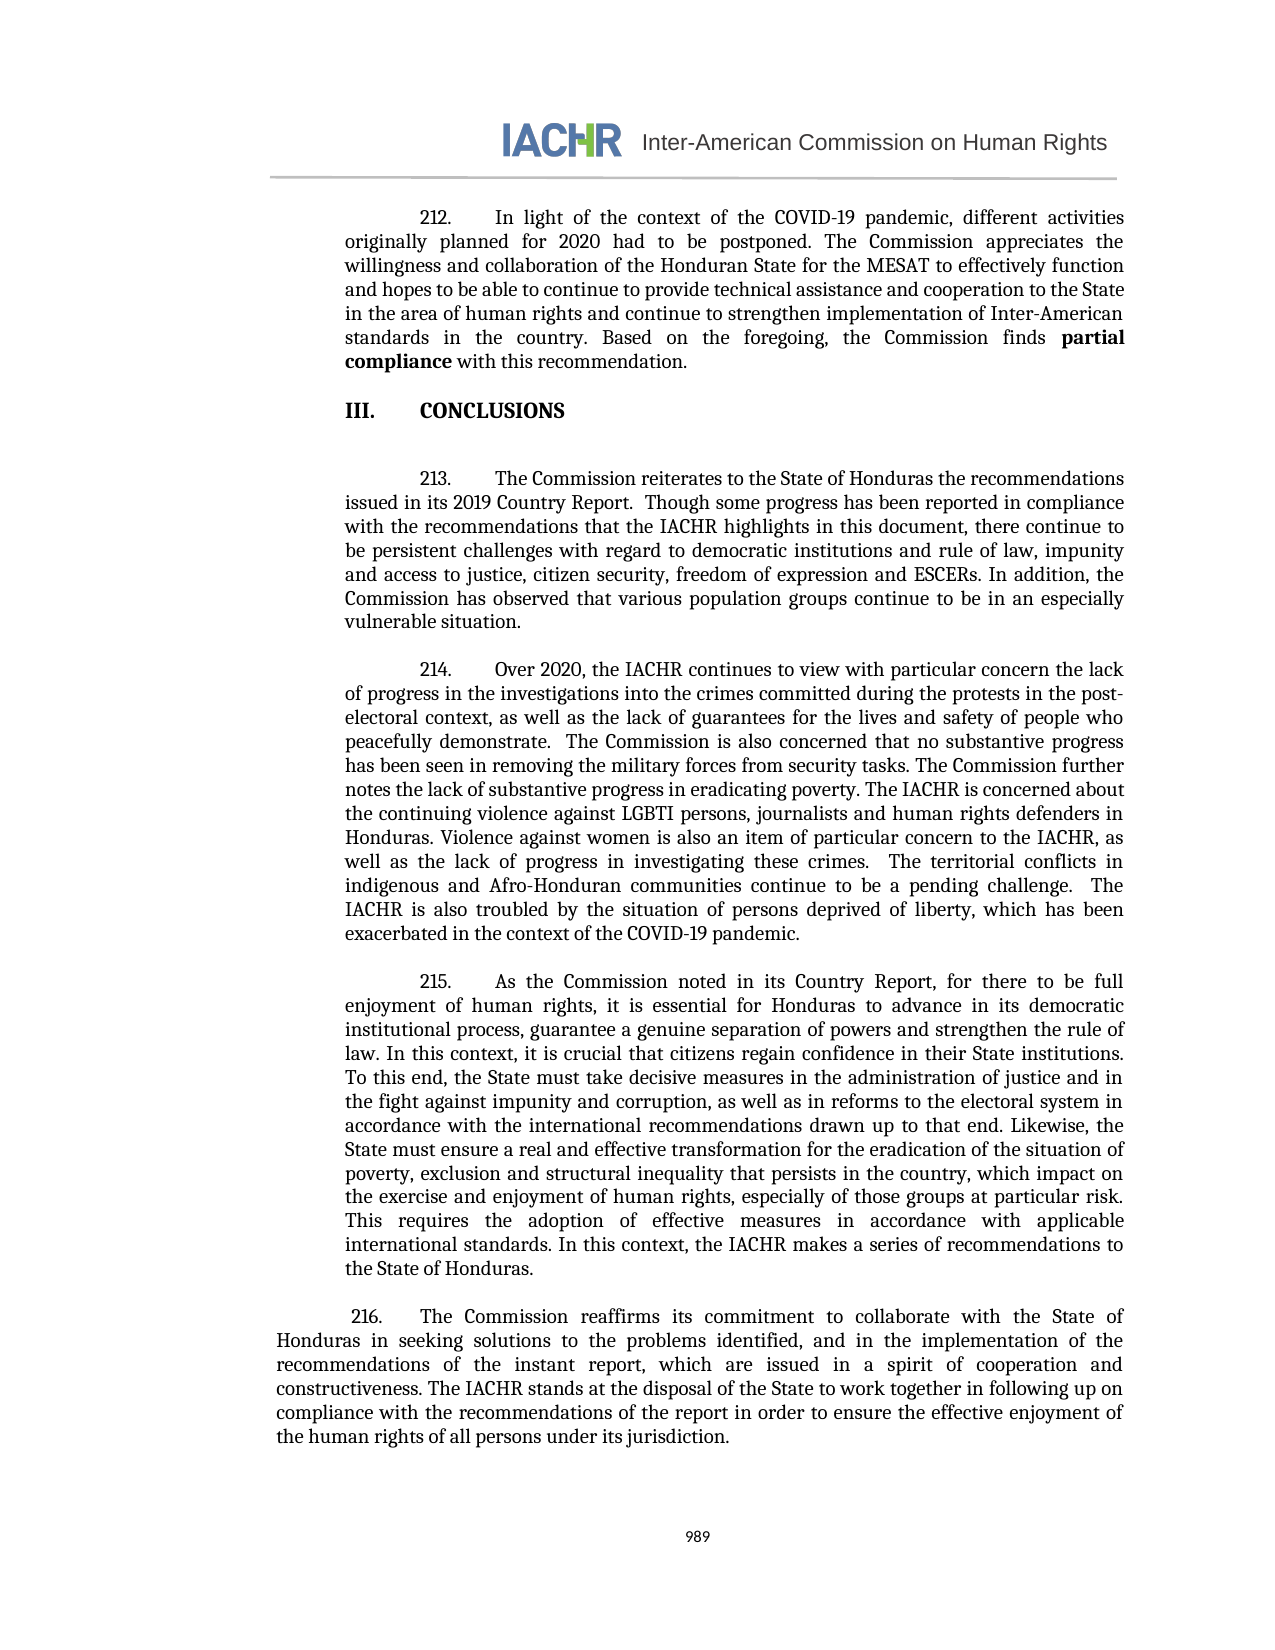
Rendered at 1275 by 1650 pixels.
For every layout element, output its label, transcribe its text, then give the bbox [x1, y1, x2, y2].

list The Commission reiterates to the State of Honduras the recommendations issued in its 2019 Country Report. Though some progress has been reported in compliance with the recommendations that the IACHR highlights in this document, there continue to be persistent challenges with regard to democratic institutions and rule of law, impunity and access to justice, citizen security, freedom of expression and ESCERs. In addition, the Commission has observed that various population groups continue to be in an especially vulnerable situation. [345, 466, 1125, 634]
subtitle CONCLUSIONS [345, 398, 1125, 424]
list In light of the context of the COVID-19 pandemic, different activities originally planned for 2020 had to be postponed. The Commission appreciates the willingness and collaboration of the Honduran State for the MESAT to effectively function and hopes to be able to continue to provide technical assistance and cooperation to the State in the area of human rights and continue to strengthen implementation of Inter-American standards in the country. Based on the foregoing, the Commission finds partial compliance with this recommendation. [345, 206, 1125, 374]
list The Commission reaffirms its commitment to collaborate with the State of Honduras in seeking solutions to the problems identified, and in the implementation of the recommendations of the instant report, which are issued in a spirit of cooperation and constructiveness. The IACHR stands at the disposal of the State to work together in following up on compliance with the recommendations of the report in order to ensure the effective enjoyment of the human rights of all persons under its jurisdiction. [276, 1305, 1124, 1449]
list As the Commission noted in its Country Report, for there to be full enjoyment of human rights, it is essential for Honduras to advance in its democratic institutional process, guarantee a genuine separation of powers and strengthen the rule of law. In this context, it is crucial that citizens regain confidence in their State institutions. To this end, the State must take decisive measures in the administration of justice and in the fight against impunity and corruption, as well as in reforms to the electoral system in accordance with the international recommendations drawn up to that end. Likewise, the State must ensure a real and effective transformation for the eradication of the situation of poverty, exclusion and structural inequality that persists in the country, which impact on the exercise and enjoyment of human rights, especially of those groups at particular risk. This requires the adoption of effective measures in accordance with applicable international standards. In this context, the IACHR makes a series of recommendations to the State of Honduras. [345, 969, 1125, 1281]
picture [493, 113, 627, 168]
list Over 2020, the IACHR continues to view with particular concern the lack of progress in the investigations into the crimes committed during the protests in the post-electoral context, as well as the lack of guarantees for the lives and safety of people who peacefully demonstrate. The Commission is also concerned that no substantive progress has been seen in removing the military forces from security tasks. The Commission further notes the lack of substantive progress in eradicating poverty. The IACHR is concerned about the continuing violence against LGBTI persons, journalists and human rights defenders in Honduras. Violence against women is also an item of particular concern to the IACHR, as well as the lack of progress in investigating these crimes. The territorial conflicts in indigenous and Afro-Honduran communities continue to be a pending challenge. The IACHR is also troubled by the situation of persons deprived of liberty, which has been exacerbated in the context of the COVID-19 pandemic. [345, 658, 1125, 946]
